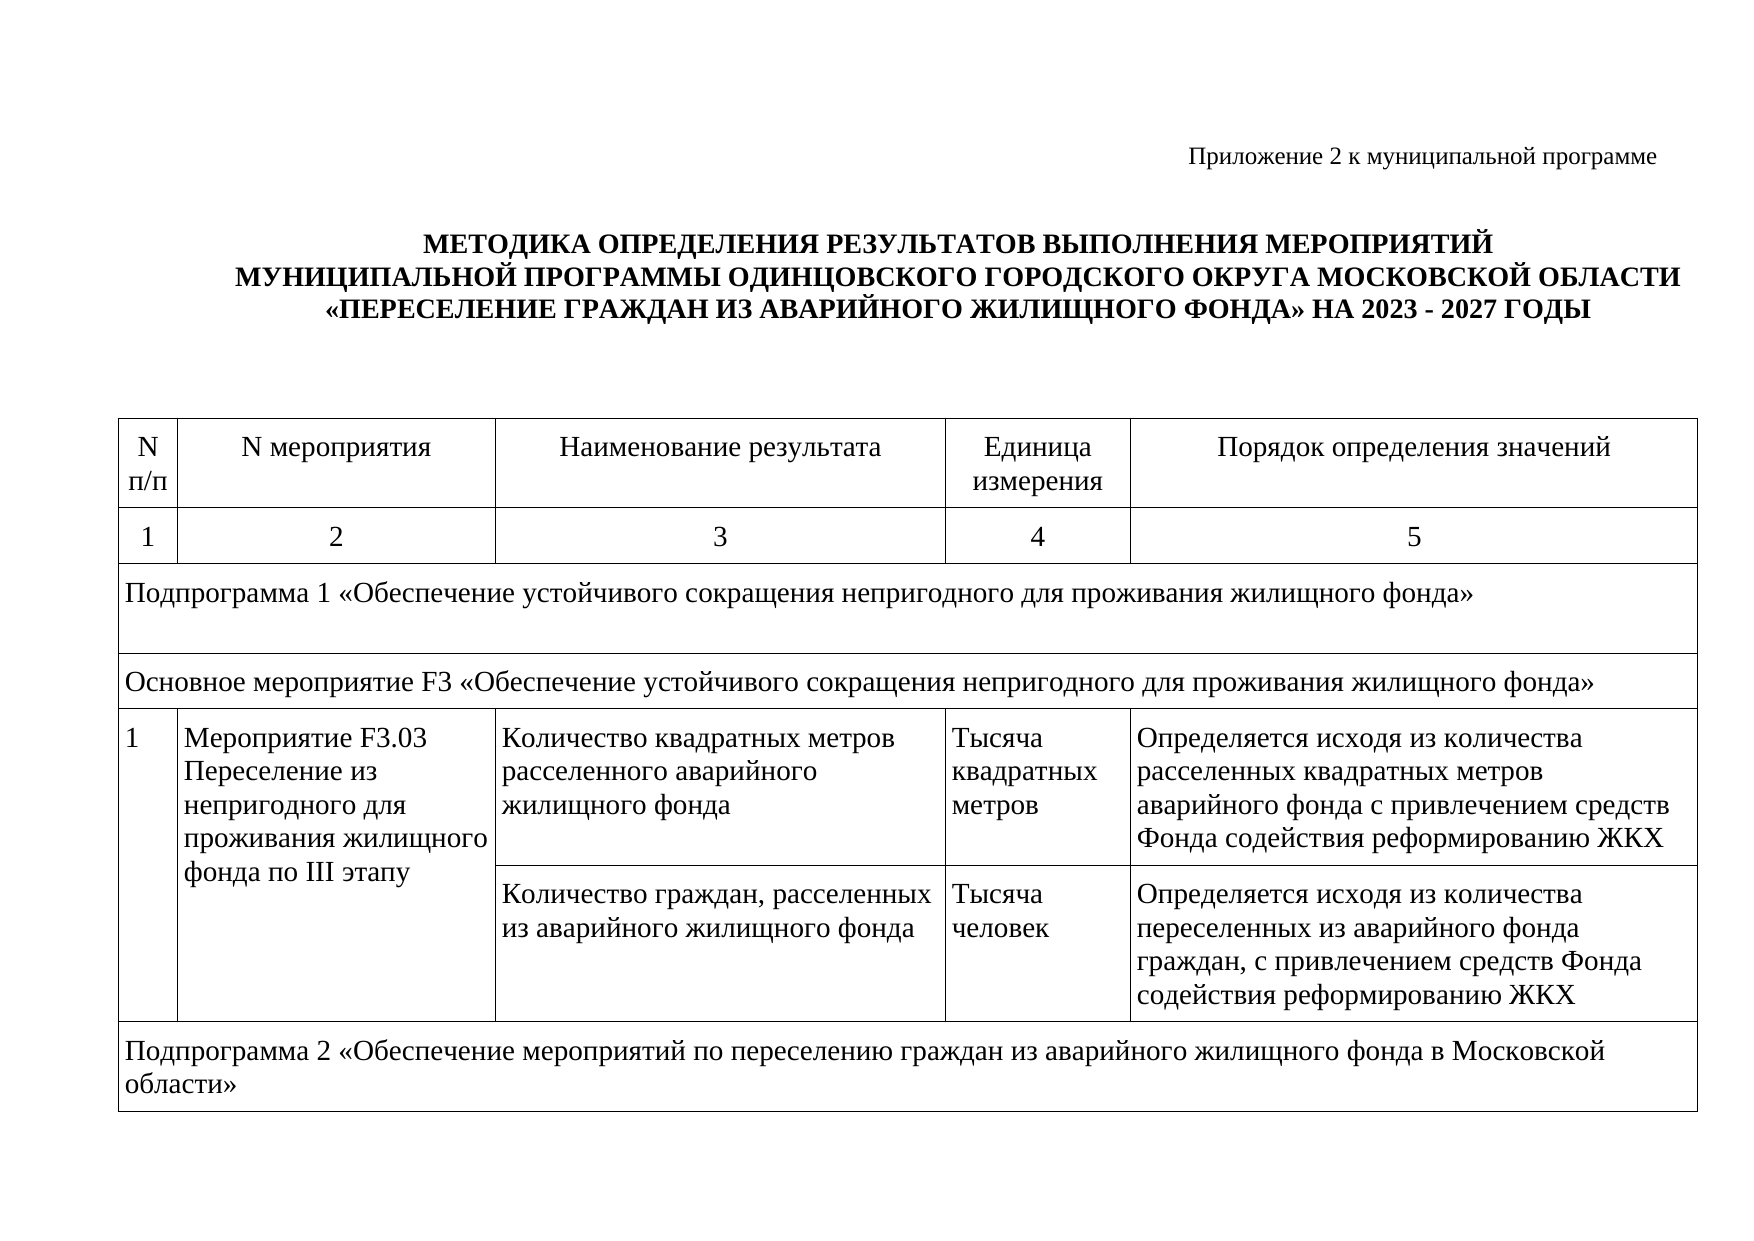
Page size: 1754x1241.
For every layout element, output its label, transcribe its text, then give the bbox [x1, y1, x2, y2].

table_header N п/п [119, 419, 177, 507]
table_cell Основное мероприятие F3 «Обеспечение устойчивого сокращения непригодного для проживания жилищного фонда» [119, 654, 1697, 708]
table_cell Определяется исходя из количества расселенных квадратных метров аварийного фонда с привлечением средств Фонда содействия реформированию ЖКХ [1131, 709, 1697, 865]
title Приложение 2 к муниципальной программе [1078, 141, 1695, 170]
table_cell Определяется исходя из количества переселенных из аварийного фонда граждан, с привлечением средств Фонда содействия реформированию ЖКХ [1131, 866, 1697, 1021]
table_cell Количество квадратных метров расселенного аварийного жилищного фонда [496, 709, 945, 865]
table_cell Подпрограмма 2 «Обеспечение мероприятий по переселению граждан из аварийного жилищного фонда в Московской области» [119, 1022, 1697, 1111]
table_cell 2 [178, 508, 495, 563]
table_cell Количество граждан, расселенных из аварийного жилищного фонда [496, 866, 945, 1021]
table_cell Мероприятие F3.03 Переселение из непригодного для проживания жилищного фонда по III этапу [178, 709, 495, 1021]
table_cell 5 [1131, 508, 1697, 563]
text «ПЕРЕСЕЛЕНИЕ ГРАЖДАН ИЗ АВАРИЙНОГО ЖИЛИЩНОГО ФОНДА» НА 2023 - 2027 ГОДЫ [148, 292, 1695, 324]
table_cell 1 [119, 508, 177, 563]
table_cell Подпрограмма 1 «Обеспечение устойчивого сокращения непригодного для проживания жилищного фонда» [119, 564, 1697, 652]
table_cell Тысяча квадратных метров [946, 709, 1130, 865]
table_header Единица измерения [946, 419, 1130, 507]
table_header Наименование результата [496, 419, 945, 507]
table_cell Тысяча человек [946, 866, 1130, 1021]
text МУНИЦИПАЛЬНОЙ ПРОГРАММЫ ОДИНЦОВСКОГО ГОРОДСКОГО ОКРУГА МОСКОВСКОЙ ОБЛАСТИ [148, 259, 1695, 292]
text МЕТОДИКА ОПРЕДЕЛЕНИЯ РЕЗУЛЬТАТОВ ВЫПОЛНЕНИЯ МЕРОПРИЯТИЙ [148, 227, 1695, 259]
table_cell 4 [946, 508, 1130, 563]
table_header Порядок определения значений [1131, 419, 1697, 507]
table_header N мероприятия [178, 419, 495, 507]
table_cell 1 [119, 709, 177, 1021]
table_cell 3 [496, 508, 945, 563]
